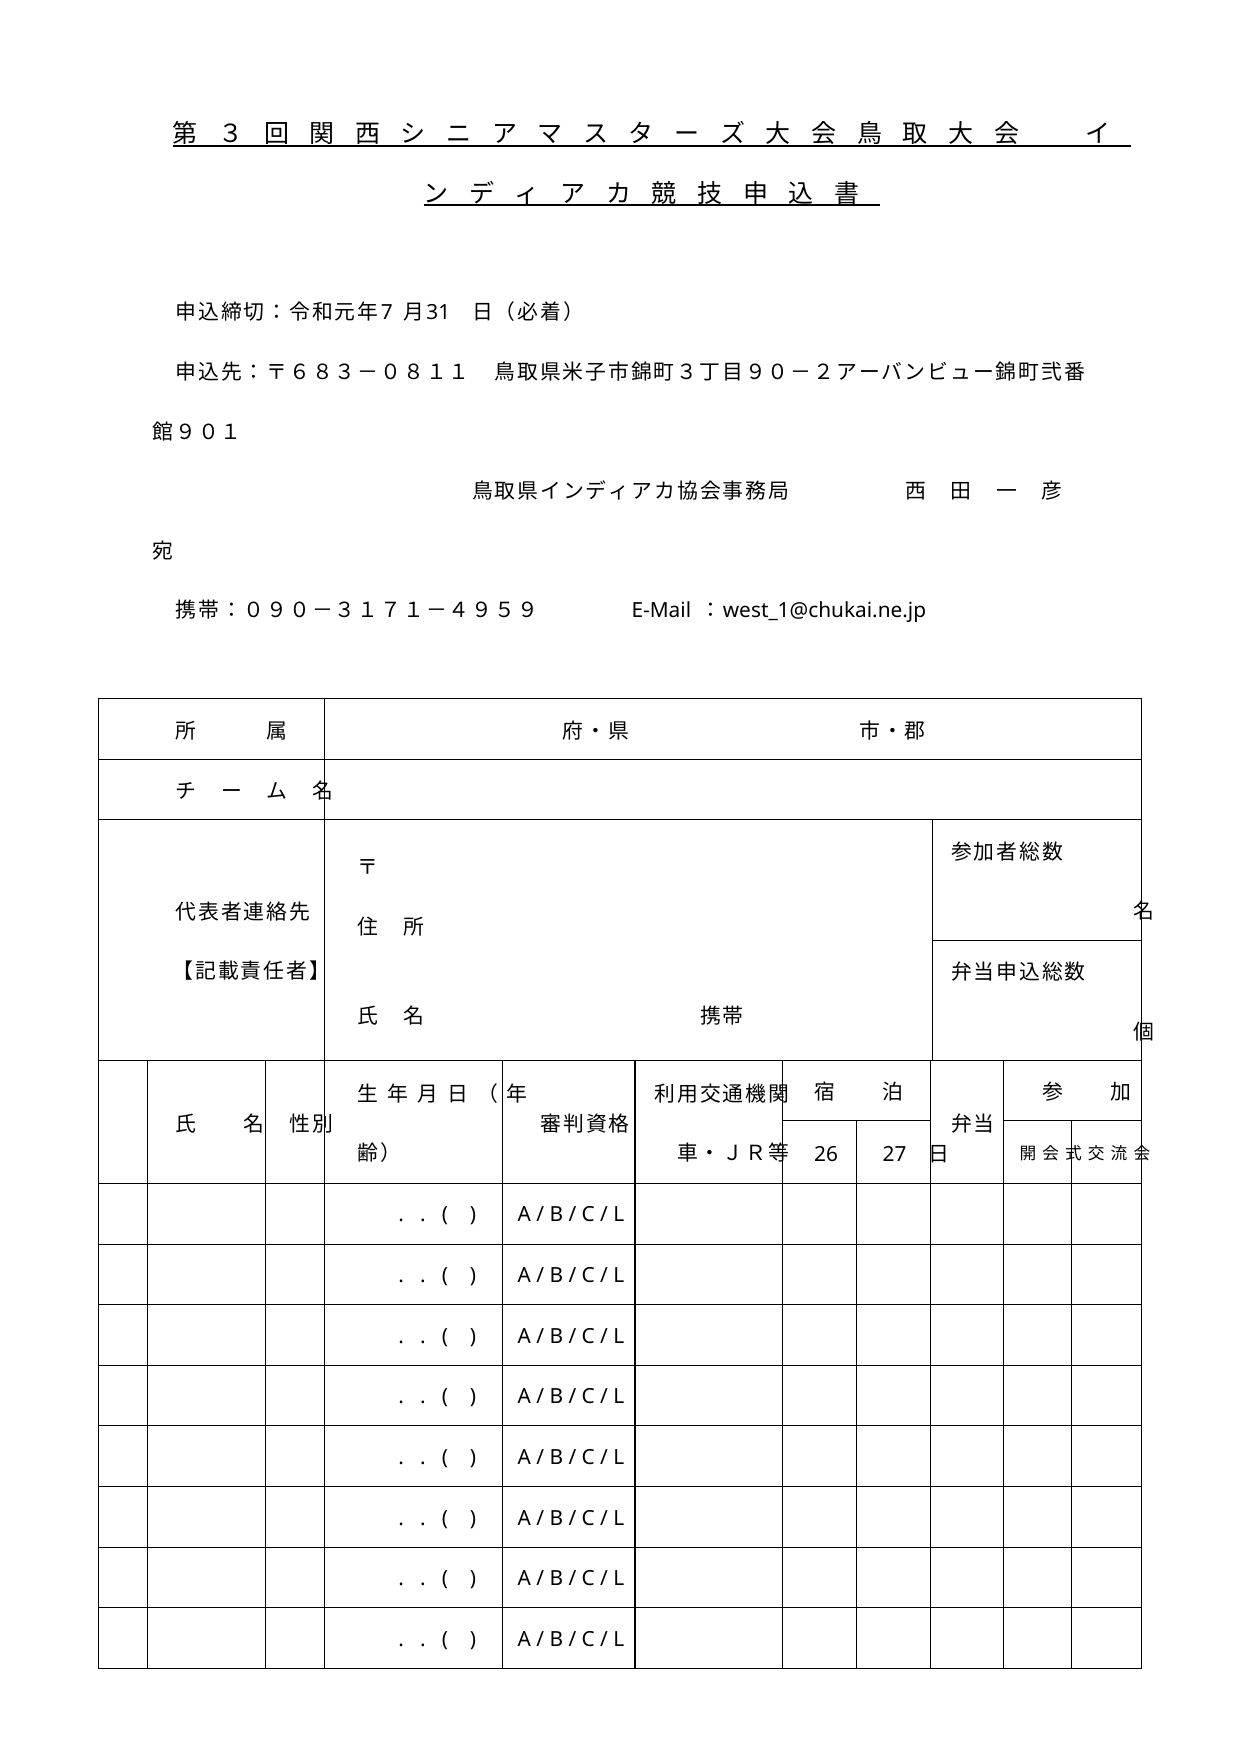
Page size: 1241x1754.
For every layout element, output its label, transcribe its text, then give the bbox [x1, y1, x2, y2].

table_cell [857, 1366, 930, 1425]
table_cell [636, 1245, 782, 1304]
text 申込締切：令和元年7月31日（必着） [152, 281, 1088, 341]
table_cell [636, 1426, 782, 1486]
table_cell ６ [99, 1487, 147, 1547]
table_cell [931, 1366, 1003, 1425]
table_cell [1004, 1487, 1071, 1547]
table_cell [148, 1487, 265, 1547]
table_cell 弁当 [931, 1061, 1003, 1183]
table_cell [783, 1487, 856, 1547]
table_cell [1072, 1366, 1141, 1425]
table_cell A / B / C / L [503, 1487, 634, 1547]
table_cell [1004, 1305, 1071, 1365]
table_cell [1072, 1426, 1141, 1486]
table_cell [783, 1305, 856, 1365]
table_cell [636, 1608, 782, 1668]
table_cell [931, 1184, 1003, 1243]
table_cell [783, 1426, 856, 1486]
table_cell A / B / C / L [503, 1608, 634, 1668]
table_cell [266, 1305, 324, 1365]
table_cell [148, 1548, 265, 1607]
table_cell [636, 1366, 782, 1425]
table_cell . . ( ) [325, 1426, 502, 1486]
table_cell [148, 1305, 265, 1365]
table_cell [1072, 1487, 1141, 1547]
table_cell [148, 1426, 265, 1486]
table_cell チ ー ム 名 [99, 760, 324, 819]
table_cell [636, 1184, 782, 1243]
table_cell [1004, 1548, 1071, 1607]
table_cell A / B / C / L [503, 1184, 634, 1243]
table_cell [857, 1184, 930, 1243]
table_cell 27日 [857, 1121, 930, 1183]
table_cell 交流会 [1072, 1121, 1141, 1183]
table_cell [1072, 1305, 1141, 1365]
table_cell [325, 760, 1141, 819]
table_header 所 属 [99, 699, 324, 759]
table_cell [266, 1608, 324, 1668]
text 鳥取県インディアカ協会事務局 西 田 一 彦 宛 [152, 460, 1088, 579]
table_cell [266, 1184, 324, 1243]
table_cell . . ( ) [325, 1487, 502, 1547]
table_cell [266, 1548, 324, 1607]
table_cell 宿 泊 [783, 1061, 930, 1120]
table_cell A / B / C / L [503, 1305, 634, 1365]
table_cell 審判資格 [503, 1061, 634, 1183]
table_cell 参 加 [1004, 1061, 1141, 1120]
table_cell [783, 1184, 856, 1243]
table_cell 利用交通機関 車・ＪＲ等 [636, 1061, 782, 1183]
table_cell [266, 1426, 324, 1486]
table_cell [1004, 1366, 1071, 1425]
table_cell [783, 1366, 856, 1425]
table_cell [1072, 1184, 1141, 1243]
text 携帯：０９０－３１７１－４９５９ E-Mail：west_1@chukai.ne.jp [152, 579, 1088, 638]
text 第３回関西シニアマスターズ大会鳥取大会 インディアカ競技申込書 [152, 102, 1151, 221]
table_cell [783, 1608, 856, 1668]
table_cell [99, 1061, 147, 1183]
table_cell . . ( ) [325, 1184, 502, 1243]
table_header 府・県 市・郡 [325, 699, 1141, 759]
table_cell [857, 1608, 930, 1668]
table_cell [636, 1487, 782, 1547]
table_cell [931, 1245, 1003, 1304]
table_cell [1004, 1184, 1071, 1243]
table_cell [857, 1487, 930, 1547]
table_cell [1004, 1245, 1071, 1304]
table_cell 代表者連絡先 【記載責任者】 [99, 820, 324, 1060]
table_cell . . ( ) [325, 1608, 502, 1668]
table_cell [148, 1245, 265, 1304]
table_cell [1072, 1548, 1141, 1607]
table_cell . . ( ) [325, 1548, 502, 1607]
table_cell [148, 1608, 265, 1668]
table_cell [783, 1548, 856, 1607]
table_cell ５ [99, 1426, 147, 1486]
table_cell [931, 1608, 1003, 1668]
table_cell 生年月日（年齢） [325, 1061, 502, 1183]
table_cell 氏 名 [148, 1061, 265, 1183]
table_cell 参加者総数 名 [933, 820, 1141, 939]
table_cell ３ [99, 1305, 147, 1365]
table_cell 弁当申込総数 個 [933, 941, 1141, 1060]
table_cell A / B / C / L [503, 1366, 634, 1425]
table_cell [931, 1305, 1003, 1365]
table_cell [931, 1487, 1003, 1547]
table_cell [1072, 1245, 1141, 1304]
table_cell ７ [99, 1548, 147, 1607]
table_cell 〒 住 所 氏 名 携帯 [325, 820, 932, 1060]
table_cell A / B / C / L [503, 1426, 634, 1486]
table_cell [266, 1245, 324, 1304]
table_cell [931, 1548, 1003, 1607]
table_cell ２ [99, 1245, 147, 1304]
table_cell [148, 1184, 265, 1243]
table_cell A / B / C / L [503, 1548, 634, 1607]
table_cell [931, 1426, 1003, 1486]
table_cell [857, 1245, 930, 1304]
table_cell [636, 1548, 782, 1607]
table_cell ４ [99, 1366, 147, 1425]
table_cell [266, 1366, 324, 1425]
table_cell . . ( ) [325, 1366, 502, 1425]
table_cell [1004, 1608, 1071, 1668]
table_cell [636, 1305, 782, 1365]
table_cell 開会式 [1004, 1121, 1071, 1183]
table_cell 性別 [266, 1061, 324, 1183]
table_cell [1004, 1426, 1071, 1486]
table_cell 26日 [783, 1121, 856, 1183]
table_cell . . ( ) [325, 1245, 502, 1304]
table_cell ８ [99, 1608, 147, 1668]
table_cell [857, 1305, 930, 1365]
table_cell A / B / C / L [503, 1245, 634, 1304]
table_cell [783, 1245, 856, 1304]
table_cell １ [99, 1184, 147, 1243]
table_cell [266, 1487, 324, 1547]
table_cell [857, 1548, 930, 1607]
table_cell [1072, 1608, 1141, 1668]
table_cell [148, 1366, 265, 1425]
text 申込先：〒６８３－０８１１ 鳥取県米子市錦町３丁目９０－２アーバンビュー錦町弐番館９０１ [152, 341, 1088, 460]
table_cell . . ( ) [325, 1305, 502, 1365]
table_cell [857, 1426, 930, 1486]
